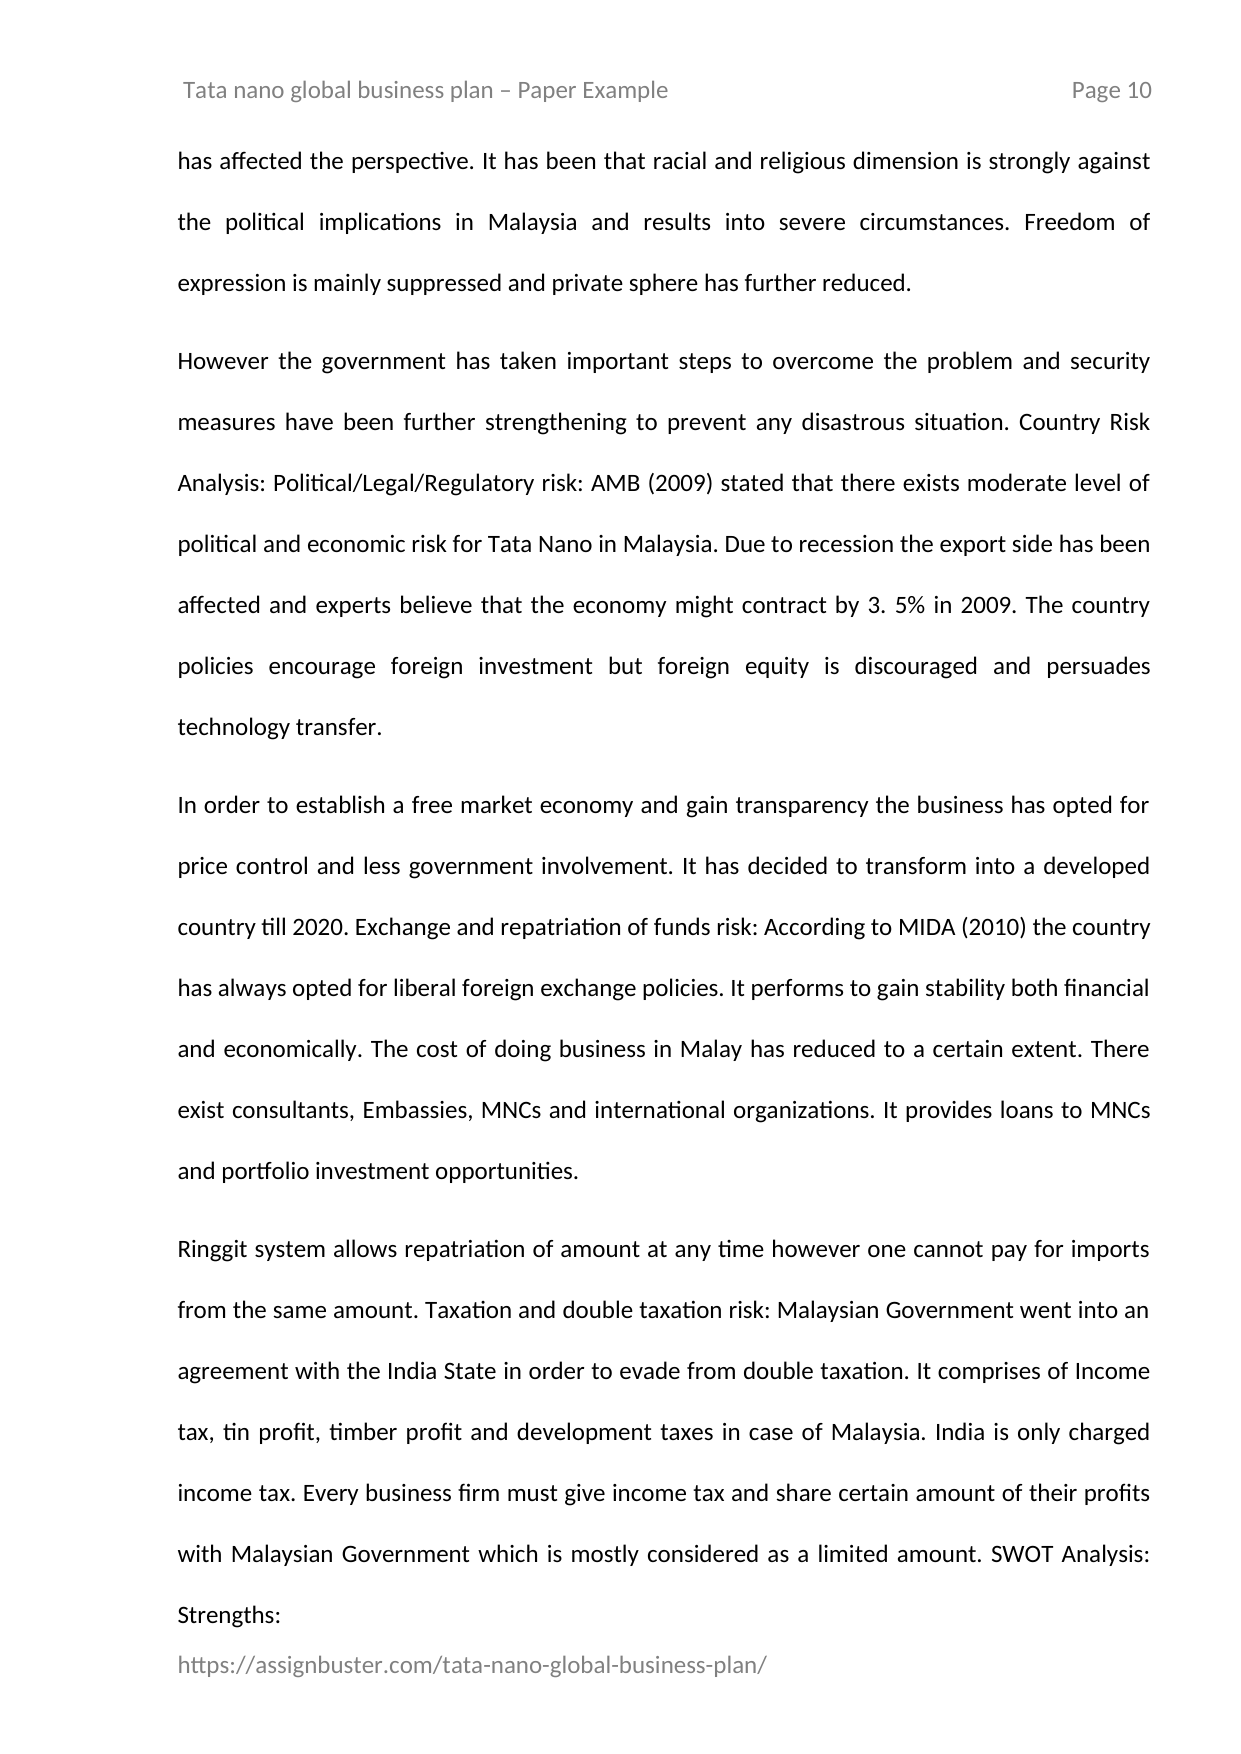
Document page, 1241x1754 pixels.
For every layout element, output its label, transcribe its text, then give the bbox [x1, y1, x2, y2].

text In order to establish a free market economy and gain transparency the business has opted for price control and less government involvement. It has decided to transform into a developed country till 2020. Exchange and repatriation of funds risk: According to MIDA (2010) the country has always opted for liberal foreign exchange policies. It performs to gain stability both financial and economically. The cost of doing business in Malay has reduced to a certain extent. There exist consultants, Embassies, MNCs and international organizations. It provides loans to MNCs and portfolio investment opportunities. [177, 789, 1152, 1186]
text Ringgit system allows repatriation of amount at any time however one cannot pay for imports from the same amount. Taxation and double taxation risk: Malaysian Government went into an agreement with the India State in order to evade from double taxation. It comprises of Income tax, tin profit, timber profit and development taxes in case of Malaysia. India is only charged income tax. Every business firm must give income tax and share certain amount of their profits with Malaysian Government which is mostly considered as a limited amount. SWOT Analysis: Strengths: [177, 1233, 1152, 1629]
text However the government has taken important steps to overcome the problem and security measures have been further strengthening to prevent any disastrous situation. Country Risk Analysis: Political/Legal/Regulatory risk: AMB (2009) stated that there exists moderate level of political and economic risk for Tata Nano in Malaysia. Due to recession the export side has been affected and experts believe that the economy might contract by 3. 5% in 2009. The country policies encourage foreign investment but foreign equity is discouraged and persuades technology transfer. [177, 345, 1152, 742]
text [177, 145, 1152, 298]
